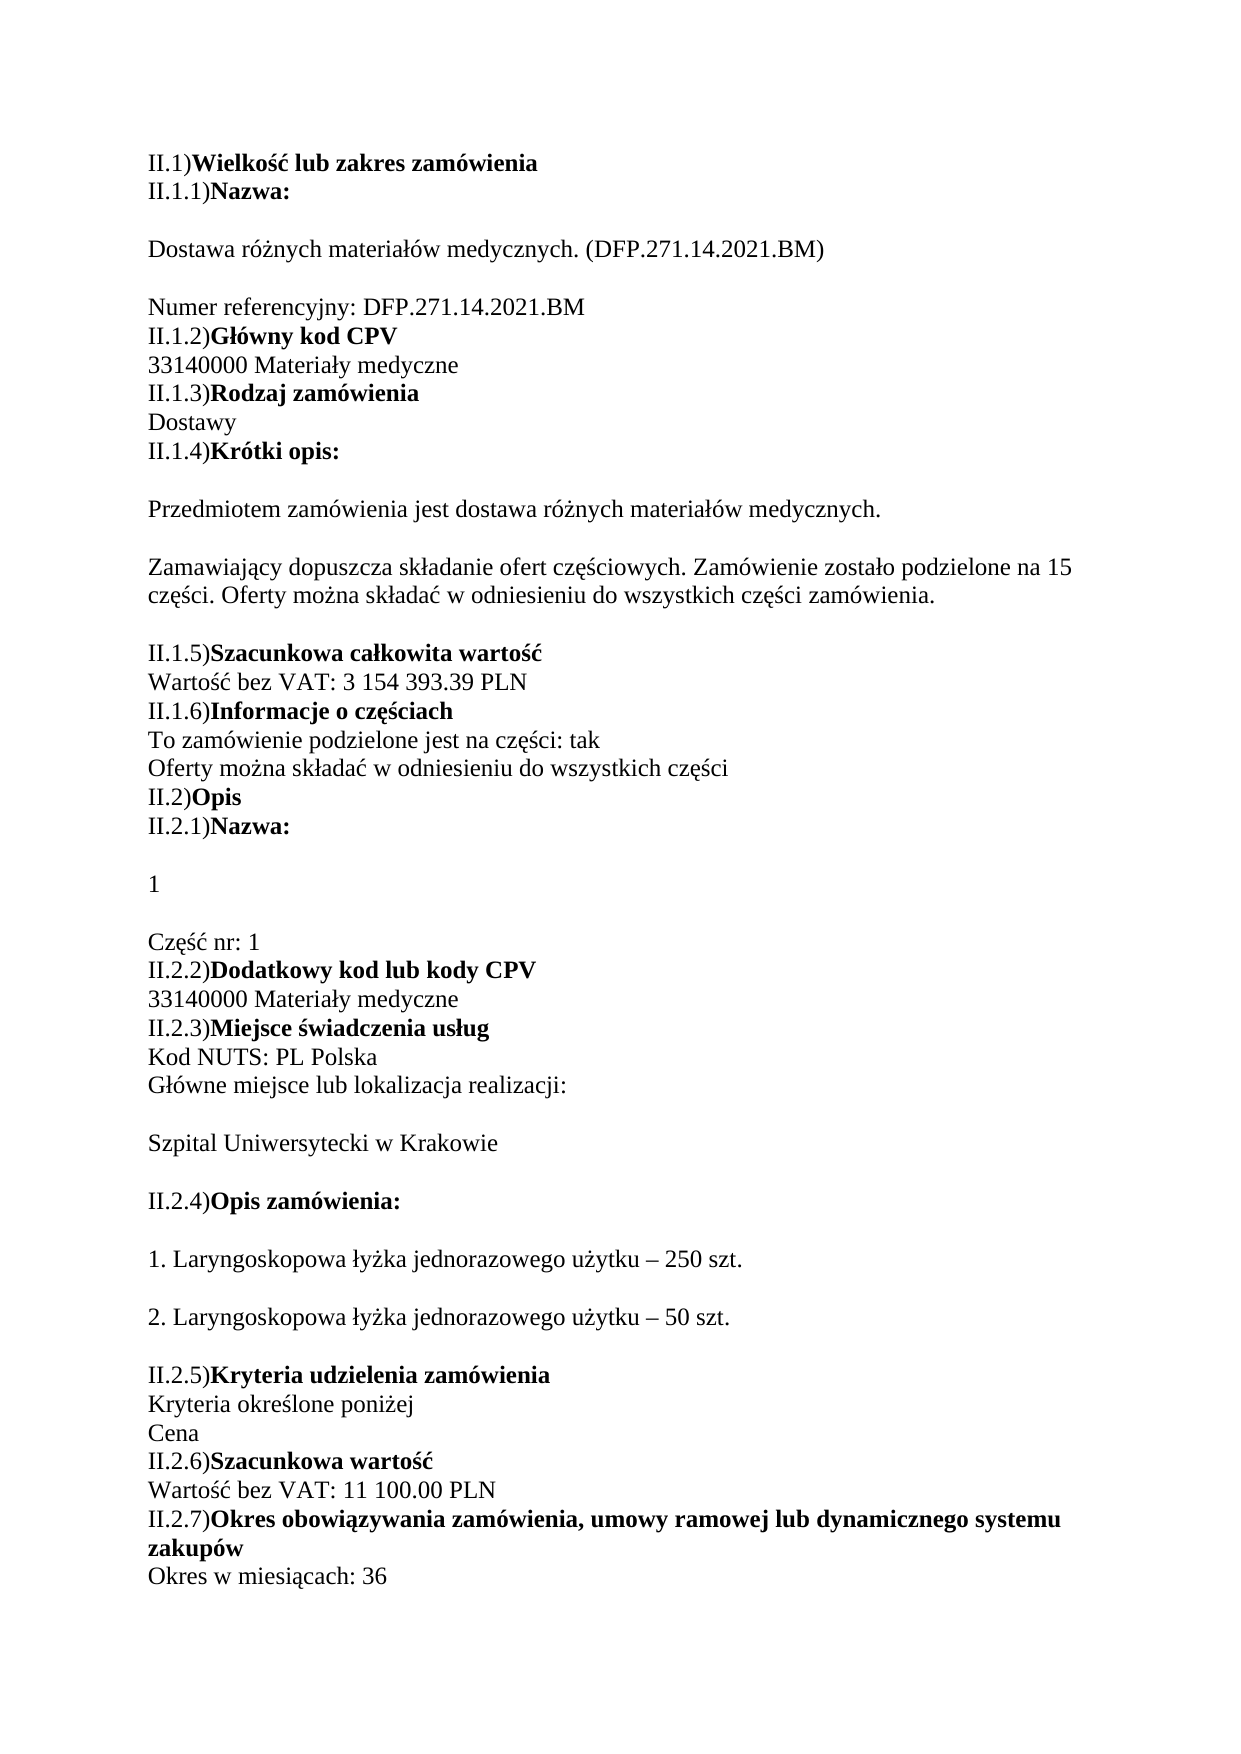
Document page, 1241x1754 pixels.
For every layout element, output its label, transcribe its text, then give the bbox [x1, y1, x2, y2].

text Przedmiotem zamówienia jest dostawa różnych materiałów medycznych. [148, 494, 1093, 523]
text Oferty można składać w odniesieniu do wszystkich części [148, 753, 1093, 782]
text II.2.6)Szacunkowa wartość [148, 1446, 1093, 1475]
text Wartość bez VAT: 3 154 393.39 PLN [148, 667, 1093, 696]
text Numer referencyjny: DFP.271.14.2021.BM [148, 292, 1093, 321]
text 2. Laryngoskopowa łyżka jednorazowego użytku – 50 szt. [148, 1302, 1093, 1331]
text To zamówienie podzielone jest na części: tak [148, 725, 1093, 753]
text Dostawy [148, 407, 1093, 436]
text II.2.3)Miejsce świadczenia usług [148, 1013, 1093, 1042]
text 33140000 Materiały medyczne [148, 984, 1093, 1013]
text Szpital Uniwersytecki w Krakowie [148, 1128, 1093, 1157]
text II.2.5)Kryteria udzielenia zamówienia [148, 1360, 1093, 1389]
text Wartość bez VAT: 11 100.00 PLN [148, 1475, 1093, 1504]
text Okres w miesiącach: 36 [148, 1561, 1093, 1590]
text II.1.6)Informacje o częściach [148, 696, 1093, 725]
text Dostawa różnych materiałów medycznych. (DFP.271.14.2021.BM) [148, 234, 1093, 263]
text Kod NUTS: PL Polska [148, 1042, 1093, 1071]
text Zamawiający dopuszcza składanie ofert częściowych. Zamówienie zostało podzielone na 15 części. Oferty można składać w odniesieniu do wszystkich części zamówienia. [148, 552, 1093, 609]
text II.2.2)Dodatkowy kod lub kody CPV [148, 956, 1093, 984]
text 33140000 Materiały medyczne [148, 350, 1093, 378]
text II.1.2)Główny kod CPV [148, 321, 1093, 350]
text Główne miejsce lub lokalizacja realizacji: [148, 1071, 1093, 1099]
text Cena [148, 1418, 1093, 1446]
text II.2.4)Opis zamówienia: [148, 1186, 1093, 1215]
text Część nr: 1 [148, 927, 1093, 956]
text 1 [148, 869, 1093, 898]
text II.1.1)Nazwa: [148, 176, 1093, 205]
text 1. Laryngoskopowa łyżka jednorazowego użytku – 250 szt. [148, 1244, 1093, 1273]
text II.2.1)Nazwa: [148, 811, 1093, 840]
text II.1.4)Krótki opis: [148, 436, 1093, 465]
text II.1.5)Szacunkowa całkowita wartość [148, 638, 1093, 667]
text II.2)Opis [148, 782, 1093, 811]
text II.1.3)Rodzaj zamówienia [148, 378, 1093, 407]
text Kryteria określone poniżej [148, 1389, 1093, 1418]
text II.2.7)Okres obowiązywania zamówienia, umowy ramowej lub dynamicznego systemu zakupów [148, 1504, 1093, 1561]
text II.1)Wielkość lub zakres zamówienia [148, 148, 1093, 176]
